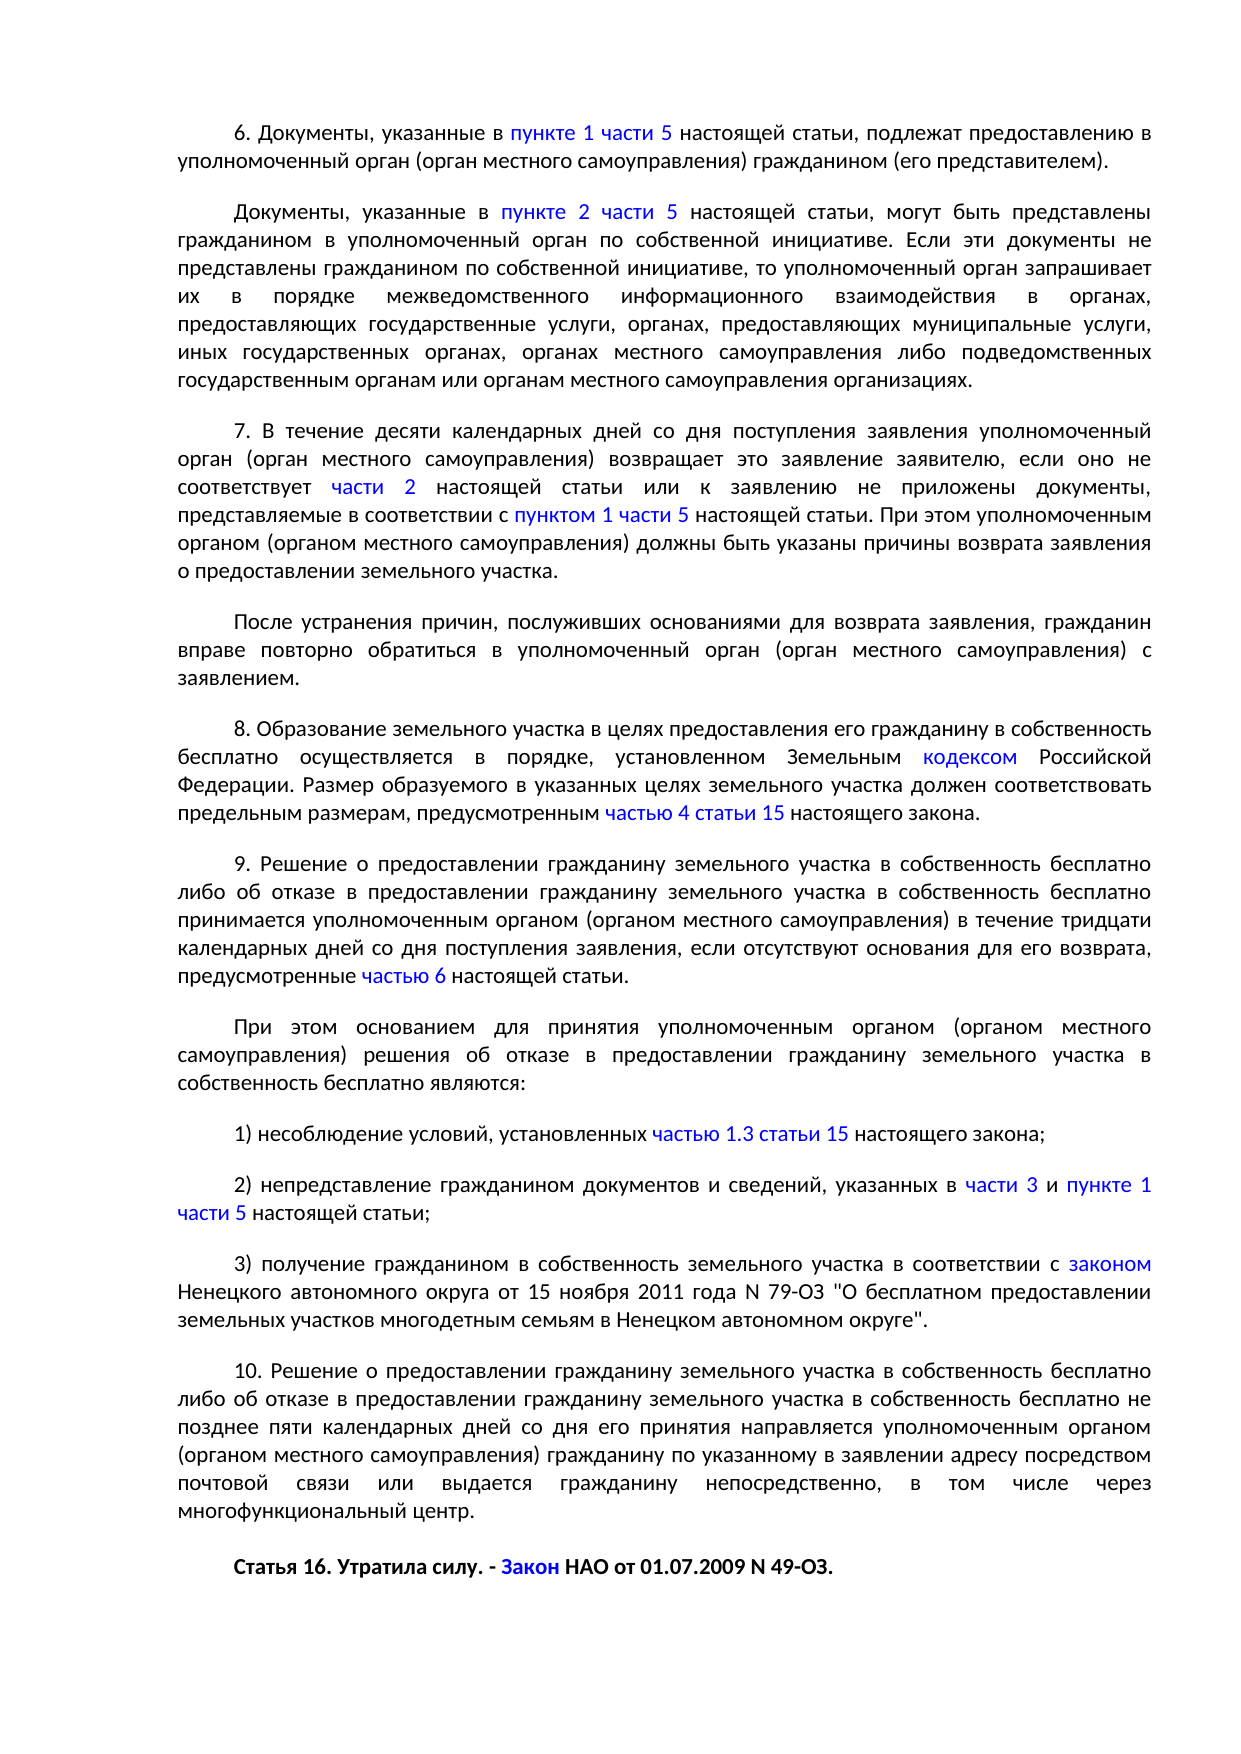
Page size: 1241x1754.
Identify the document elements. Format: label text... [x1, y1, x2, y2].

title Статья 16. Утратила силу. - Закон НАО от 01.07.2009 N 49-ОЗ. [177, 1552, 1152, 1580]
text При этом основанием для принятия уполномоченным органом (органом местного самоуправления) решения об отказе в предоставлении гражданину земельного участка в собственность бесплатно являются: [177, 1012, 1152, 1096]
text 7. В течение десяти календарных дней со дня поступления заявления уполномоченный орган (орган местного самоуправления) возвращает это заявление заявителю, если оно не соответствует части 2 настоящей статьи или к заявлению не приложены документы, представляемые в соответствии с пунктом 1 части 5 настоящей статьи. При этом уполномоченным органом (органом местного самоуправления) должны быть указаны причины возврата заявления о предоставлении земельного участка. [177, 416, 1152, 584]
text 6. Документы, указанные в пункте 1 части 5 настоящей статьи, подлежат предоставлению в уполномоченный орган (орган местного самоуправления) гражданином (его представителем). [177, 118, 1152, 174]
text 3) получение гражданином в собственность земельного участка в соответствии с законом Ненецкого автономного округа от 15 ноября 2011 года N 79-ОЗ "О бесплатном предоставлении земельных участков многодетным семьям в Ненецком автономном округе". [177, 1249, 1152, 1333]
text 10. Решение о предоставлении гражданину земельного участка в собственность бесплатно либо об отказе в предоставлении гражданину земельного участка в собственность бесплатно не позднее пяти календарных дней со дня его принятия направляется уполномоченным органом (органом местного самоуправления) гражданину по указанному в заявлении адресу посредством почтовой связи или выдается гражданину непосредственно, в том числе через многофункциональный центр. [177, 1356, 1152, 1524]
text Документы, указанные в пункте 2 части 5 настоящей статьи, могут быть представлены гражданином в уполномоченный орган по собственной инициативе. Если эти документы не представлены гражданином по собственной инициативе, то уполномоченный орган запрашивает их в порядке межведомственного информационного взаимодействия в органах, предоставляющих государственные услуги, органах, предоставляющих муниципальные услуги, иных государственных органах, органах местного самоуправления либо подведомственных государственным органам или органам местного самоуправления организациях. [177, 197, 1152, 393]
text 2) непредставление гражданином документов и сведений, указанных в части 3 и пункте 1 части 5 настоящей статьи; [177, 1170, 1152, 1226]
text После устранения причин, послуживших основаниями для возврата заявления, гражданин вправе повторно обратиться в уполномоченный орган (орган местного самоуправления) с заявлением. [177, 607, 1152, 691]
text 1) несоблюдение условий, установленных частью 1.3 статьи 15 настоящего закона; [177, 1119, 1152, 1147]
text 8. Образование земельного участка в целях предоставления его гражданину в собственность бесплатно осуществляется в порядке, установленном Земельным кодексом Российской Федерации. Размер образуемого в указанных целях земельного участка должен соответствовать предельным размерам, предусмотренным частью 4 статьи 15 настоящего закона. [177, 714, 1152, 826]
text 9. Решение о предоставлении гражданину земельного участка в собственность бесплатно либо об отказе в предоставлении гражданину земельного участка в собственность бесплатно принимается уполномоченным органом (органом местного самоуправления) в течение тридцати календарных дней со дня поступления заявления, если отсутствуют основания для его возврата, предусмотренные частью 6 настоящей статьи. [177, 849, 1152, 989]
